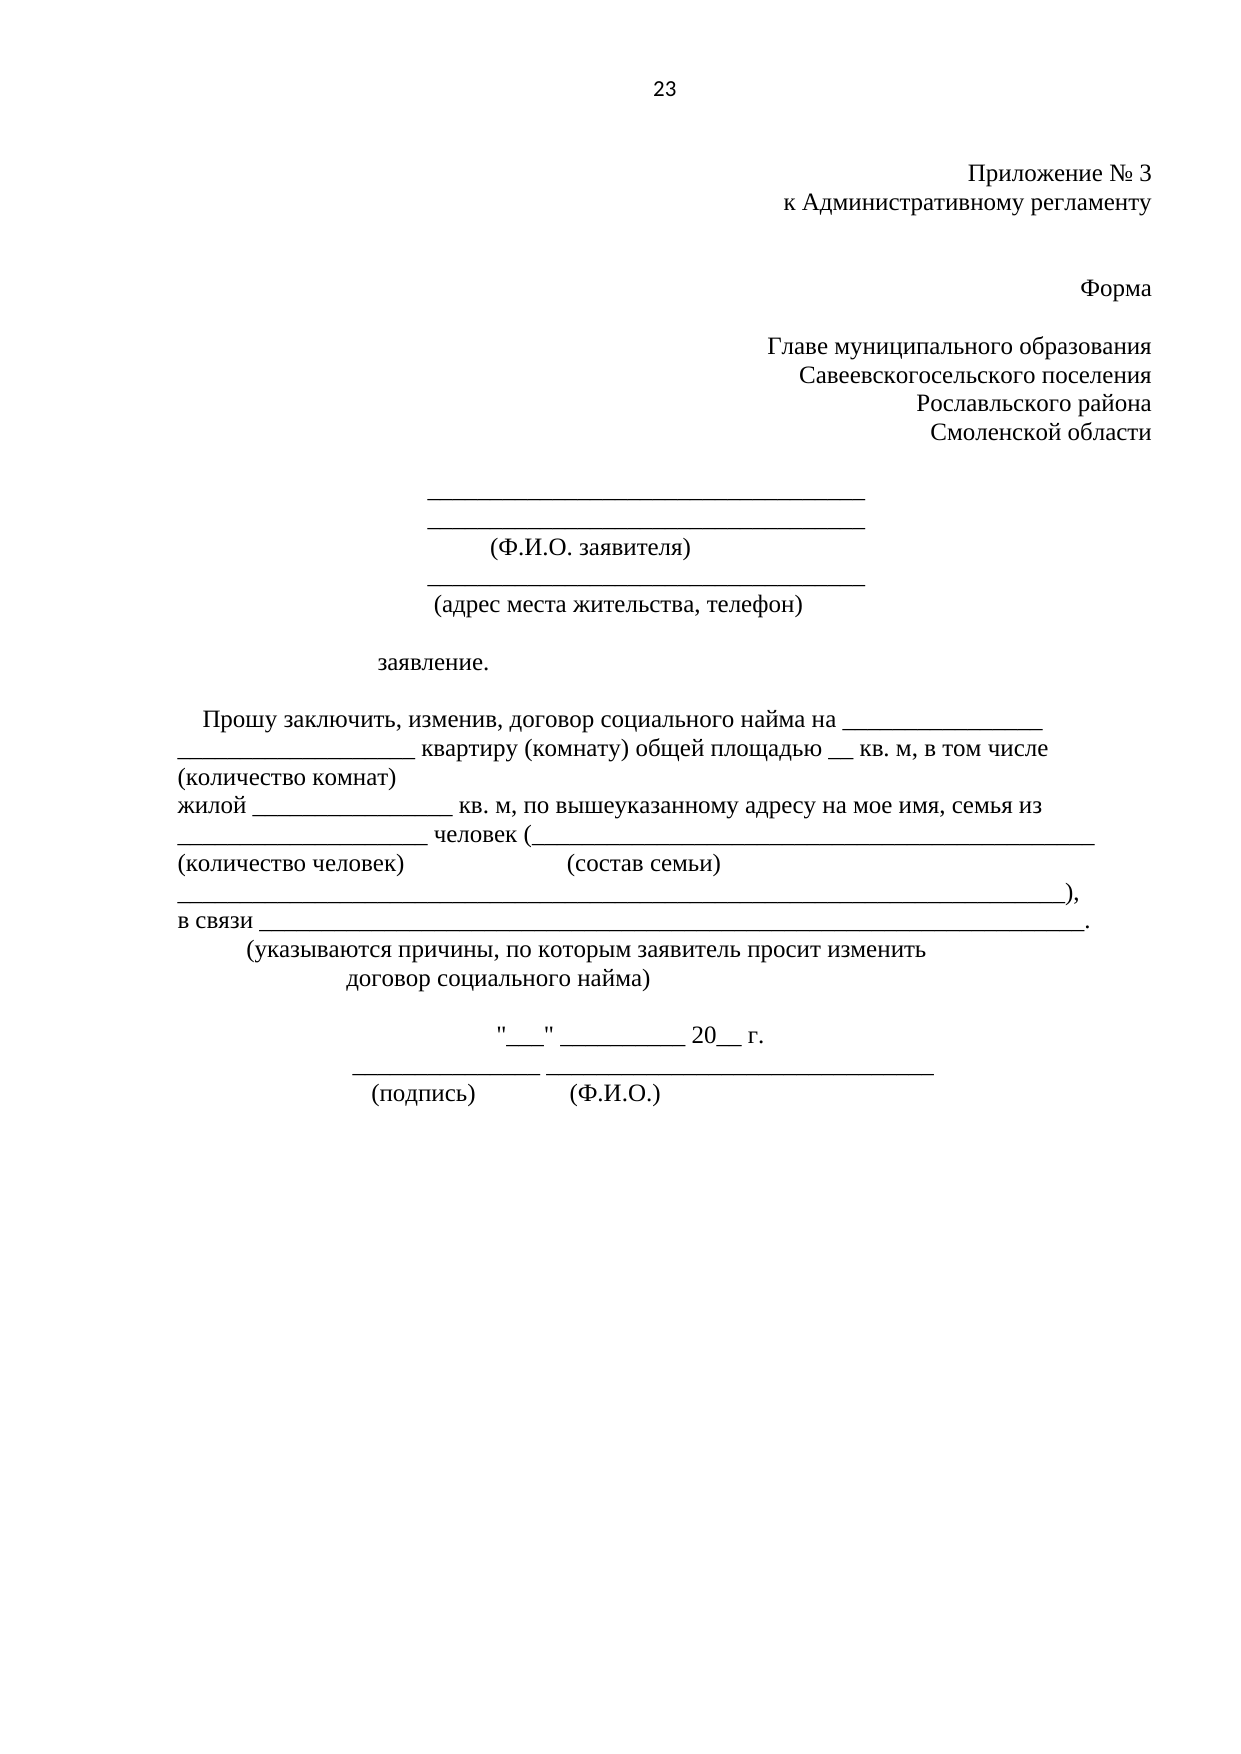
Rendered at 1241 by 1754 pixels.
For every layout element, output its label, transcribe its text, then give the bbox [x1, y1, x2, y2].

text ___________________________________ [177, 503, 1152, 532]
text Рославльского района [177, 388, 1152, 417]
text ___________________________________ [177, 560, 1152, 589]
text договор социального найма) [177, 963, 1152, 992]
text _______________________________________________________________________), [177, 877, 1152, 905]
text "___" __________ 20__ г. [177, 1020, 1152, 1049]
text _______________ _______________________________ [177, 1049, 1152, 1078]
text ____________________ человек (_____________________________________________ [177, 819, 1152, 848]
text в связи __________________________________________________________________. [177, 905, 1152, 934]
text (адрес места жительства, телефон) [177, 589, 1152, 618]
text ___________________________________ [177, 474, 1152, 503]
text Прошу заключить, изменив, договор социального найма на ________________ [177, 704, 1152, 733]
text Главе муниципального образования [177, 331, 1152, 360]
text заявление. [177, 647, 1152, 675]
text (количество человек) (состав семьи) [177, 848, 1152, 877]
text (количество комнат) [177, 762, 1152, 790]
text (указываются причины, по которым заявитель просит изменить [177, 934, 1152, 963]
text Форма [177, 273, 1152, 302]
text к Административному регламенту [177, 187, 1152, 216]
text (Ф.И.О. заявителя) [177, 532, 1152, 560]
text Смоленской области [177, 417, 1152, 446]
text Савеевскогосельского поселения [177, 360, 1152, 388]
text жилой ________________ кв. м, по вышеуказанному адресу на мое имя, семья из [177, 790, 1152, 819]
text ___________________ квартиру (комнату) общей площадью __ кв. м, в том числе [177, 733, 1152, 762]
text (подпись) (Ф.И.О.) [177, 1078, 1152, 1107]
text Приложение № 3 [177, 158, 1152, 187]
